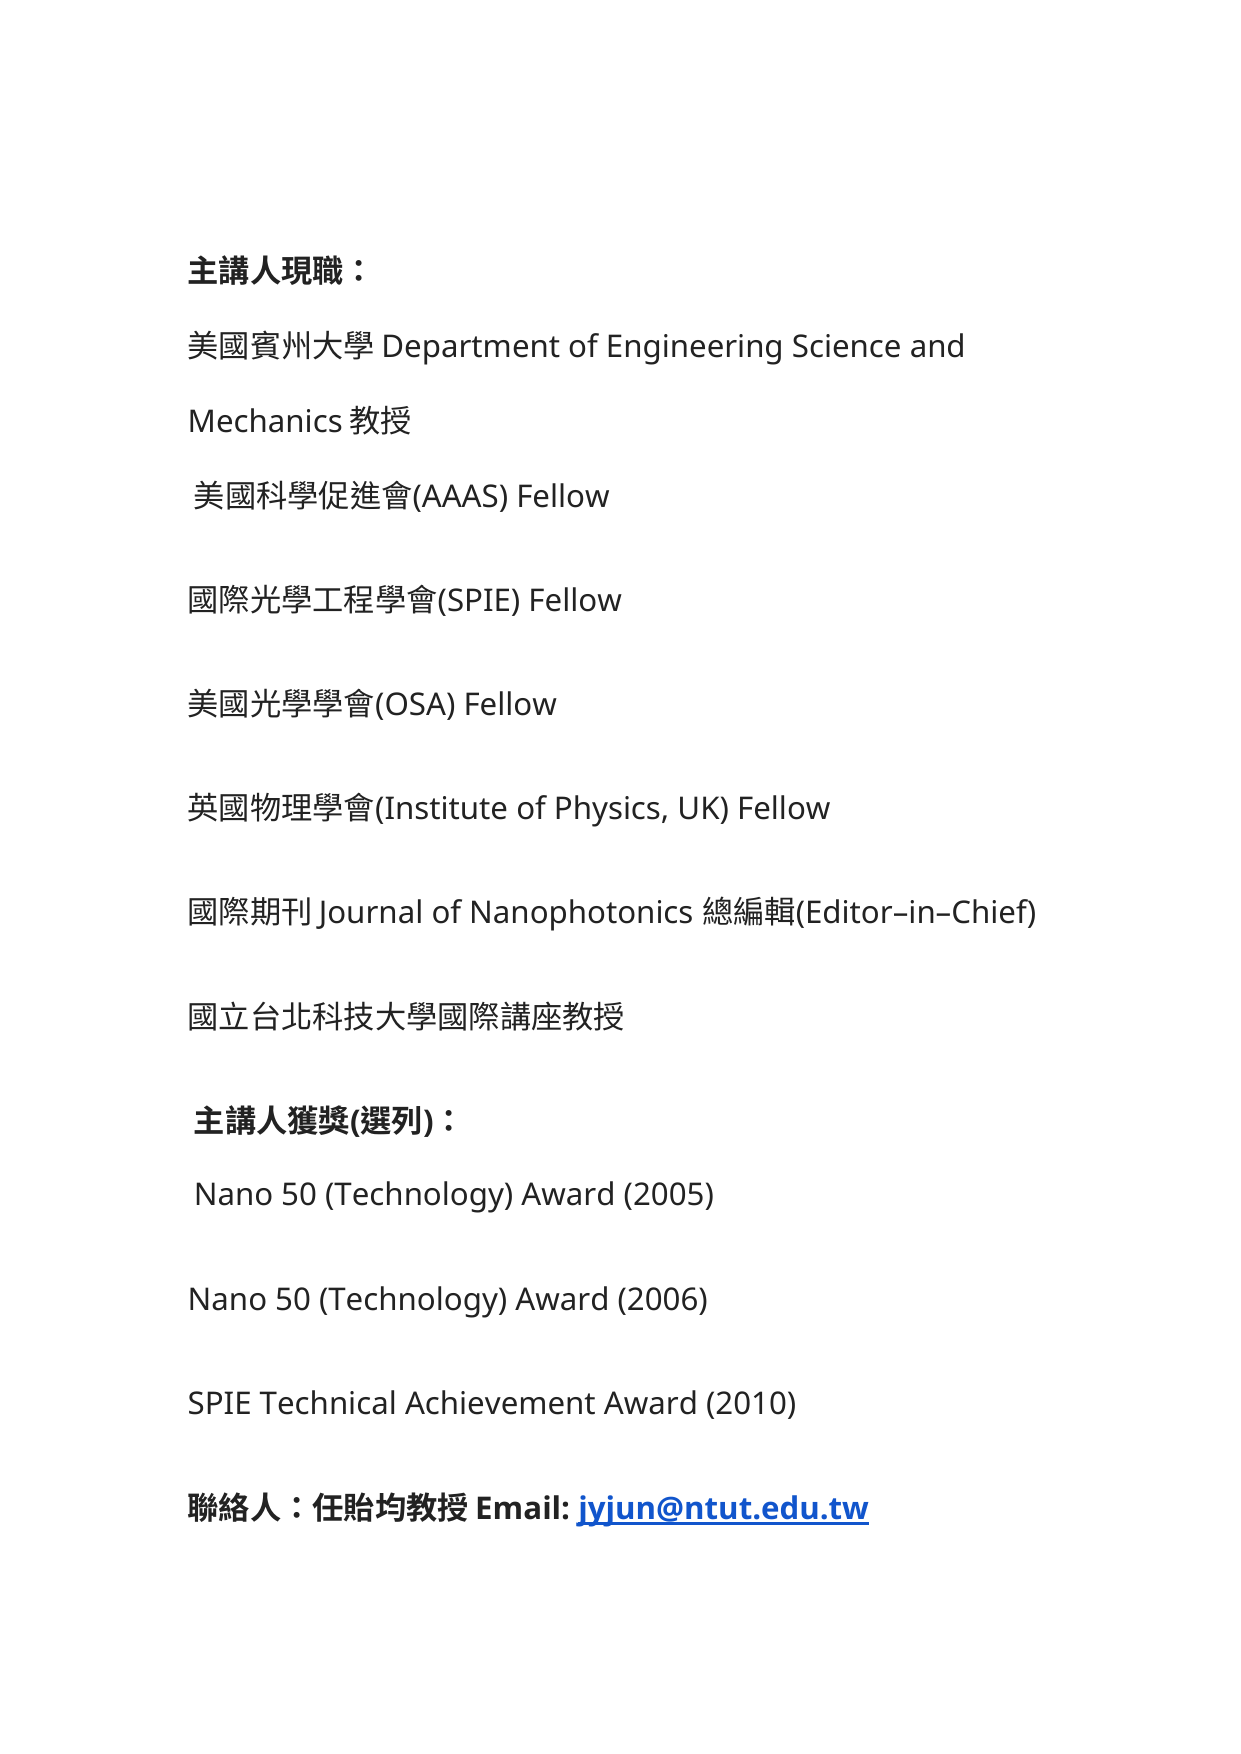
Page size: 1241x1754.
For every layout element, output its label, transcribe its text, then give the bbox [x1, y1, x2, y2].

text 聯絡人：任貽均教授Email: jyjun@ntut.edu.tw [187, 1469, 1053, 1544]
text Nano 50 (Technology) Award (2006) [187, 1260, 1053, 1335]
text 英國物理學會(Institute of Physics, UK) Fellow [187, 769, 1053, 844]
text 主講人現職： 美國賓州大學Department of Engineering Science and Mechanics教授 美國科學促進會(AAAS) Fellow [187, 231, 1053, 531]
text 美國光學學會(OSA) Fellow [187, 664, 1053, 739]
text 國際光學工程學會(SPIE) Fellow [187, 560, 1053, 635]
text SPIE Technical Achievement Award (2010) [187, 1364, 1053, 1439]
text 國立台北科技大學國際講座教授 [187, 977, 1053, 1052]
text 國際期刊Journal of Nanophotonics 總編輯(Editor–in–Chief) [187, 873, 1053, 948]
text 主講人獲獎(選列)： Nano 50 (Technology) Award (2005) [187, 1081, 1053, 1231]
